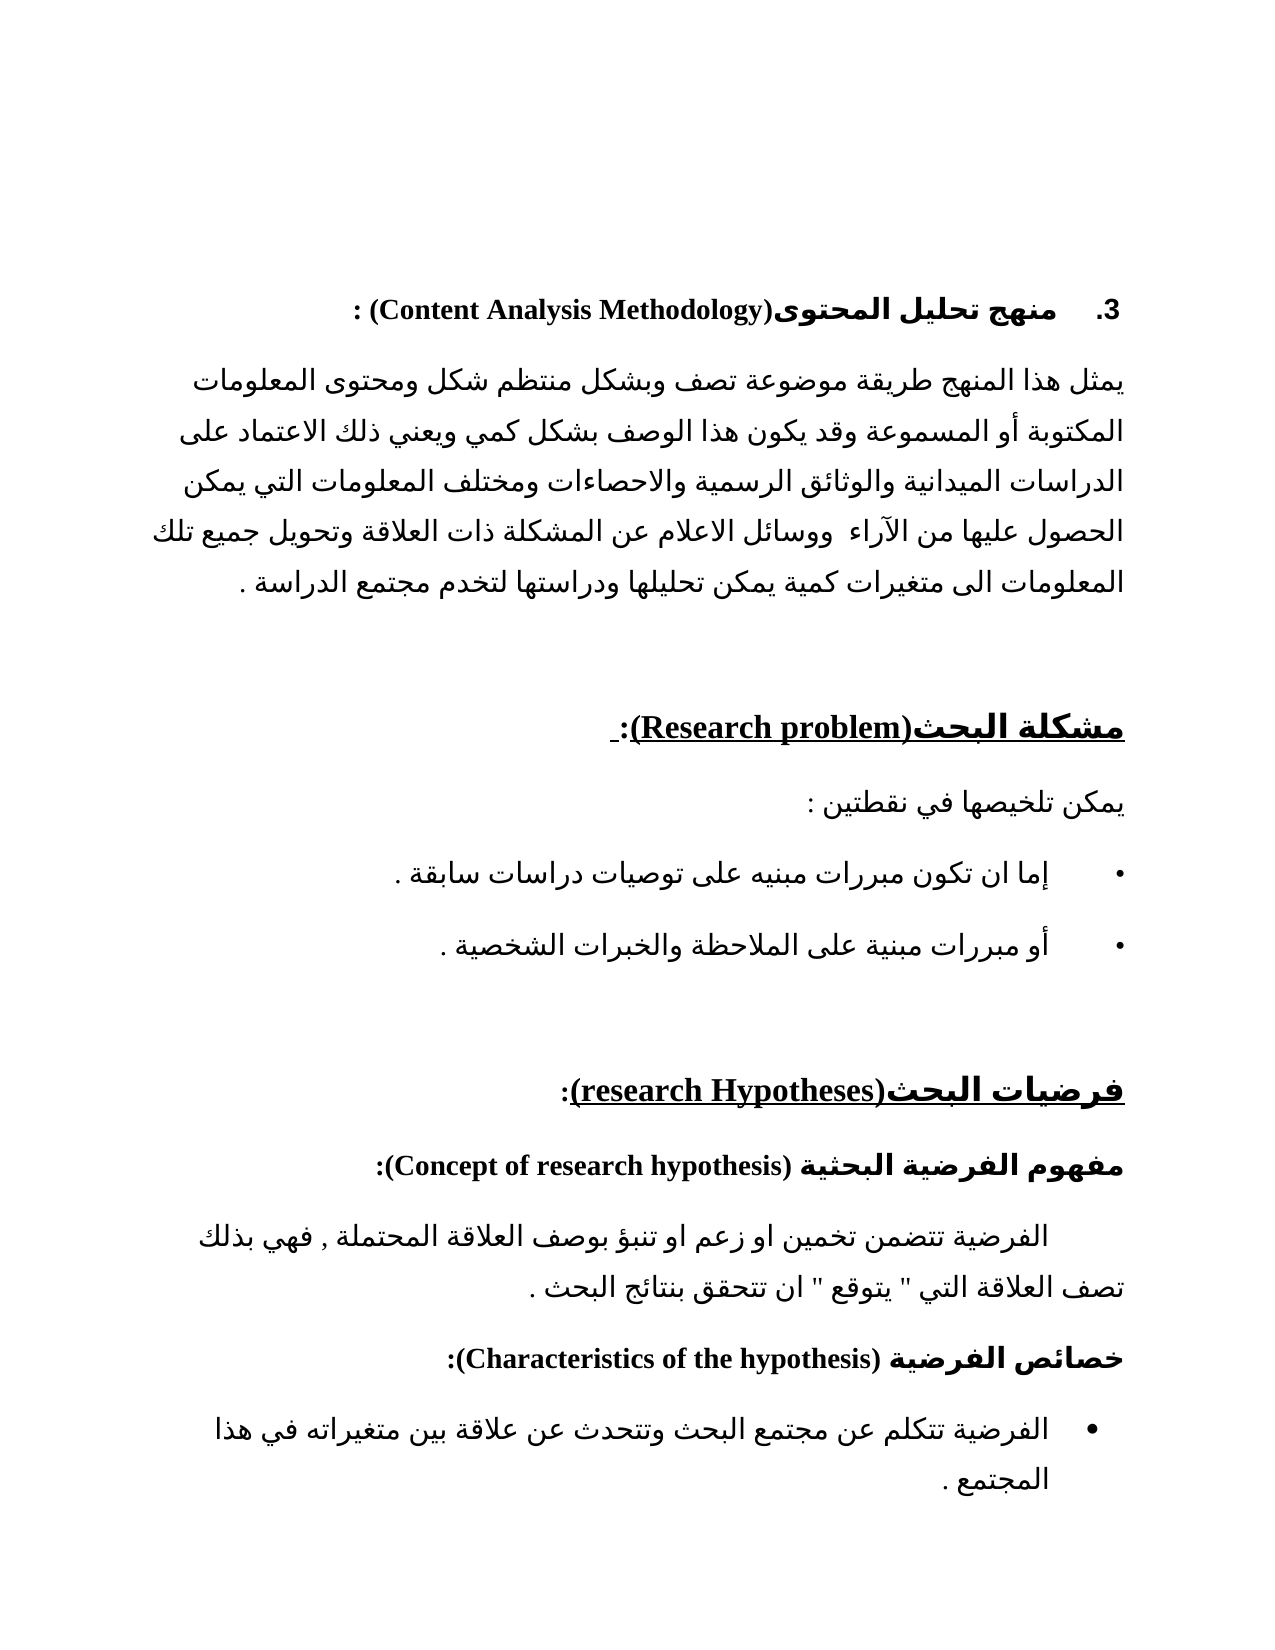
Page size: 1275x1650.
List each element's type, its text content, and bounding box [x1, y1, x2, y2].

text مفهوم الفرضية البحثية (Concept of research hypothesis): [150, 1148, 1125, 1182]
text يمثل هذا المنهج طريقة موضوعة تصف وبشكل منتظم شكل ومحتوى المعلومات المكتوبة أو المسموعة وقد يكون هذا الوصف بشكل كمي ويعني ذلك الاعتماد على الدراسات الميدانية والوثائق الرسمية والاحصاءات ومختلف المعلومات التي يمكن الحصول عليها من الآراء ووسائل الاعلام عن المشكلة ذات العلاقة وتحويل جميع تلك المعلومات الى متغيرات كمية يمكن تحليلها ودراستها لتخدم مجتمع الدراسة . [150, 363, 1125, 598]
text • أو مبررات مبنية على الملاحظة والخبرات الشخصية . [150, 928, 1125, 961]
text خصائص الفرضية (Characteristics of the hypothesis): [150, 1341, 1125, 1374]
list الفرضية تتكلم عن مجتمع البحث وتتحدث عن علاقة بين متغيراته في هذا المجتمع . [150, 1412, 1087, 1496]
text مشكلة البحث(Research problem): [150, 707, 1125, 745]
text فرضيات البحث(research Hypotheses): [150, 1070, 1125, 1108]
text يمكن تلخيصها في نقطتين : [150, 785, 1125, 819]
list منهج تحليل المحتوى(Content Analysis Methodology) : [150, 292, 1095, 326]
text • إما ان تكون مبررات مبنيه على توصيات دراسات سابقة . [150, 857, 1125, 890]
text الفرضية تتضمن تخمين او زعم او تنبؤ بوصف العلاقة المحتملة , فهي بذلك تصف العلاقة التي " يتوقع " ان تتحقق بنتائج البحث . [150, 1219, 1125, 1303]
